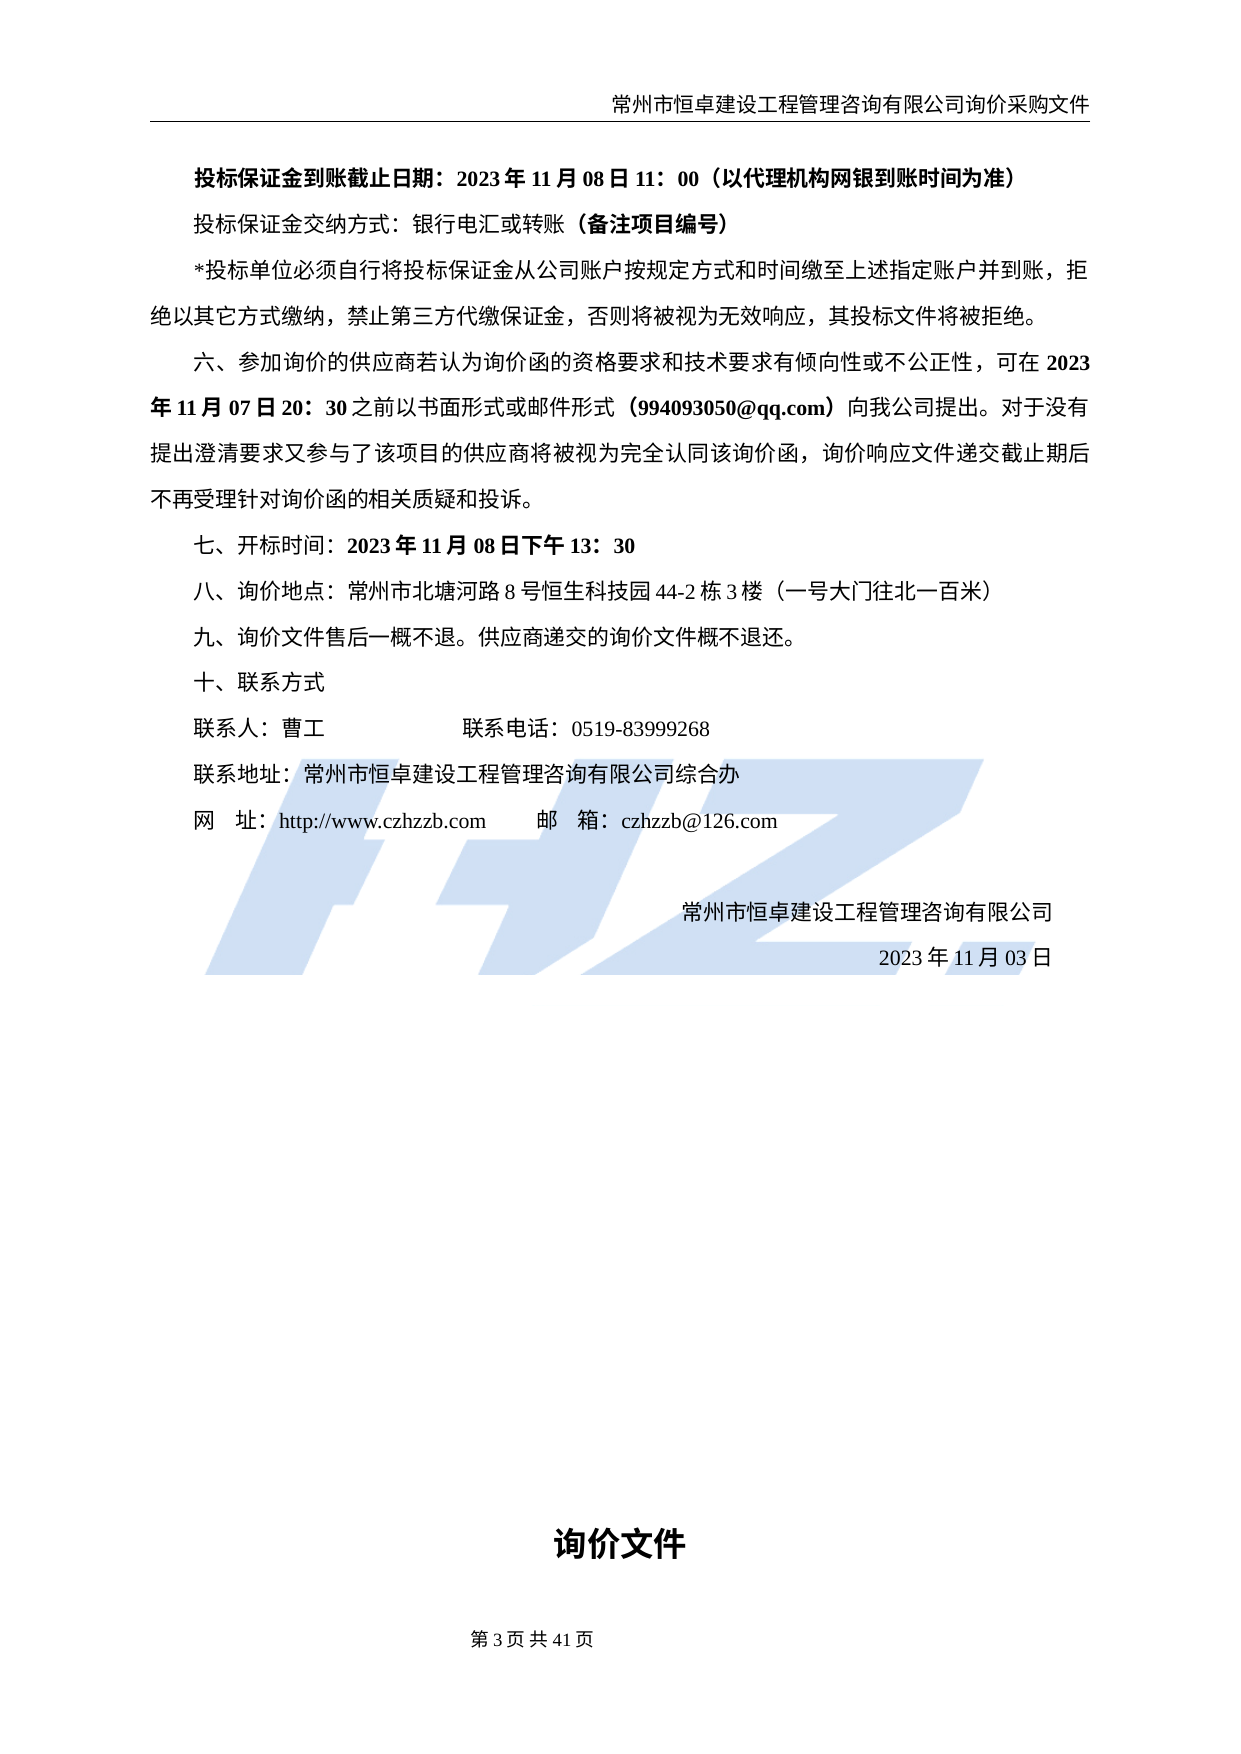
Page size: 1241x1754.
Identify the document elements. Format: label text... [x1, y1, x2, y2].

text 十、联系方式 [150, 654, 1090, 700]
text 联系人：曹工 联系电话：0519-83999268 [150, 700, 1090, 746]
text 七、开标时间：2023年11月 08日下午13：30 [194, 517, 1090, 562]
text 常州市恒卓建设工程管理咨询有限公司 [150, 883, 1053, 929]
text 投标保证金到账截止日期：2023年11月08日11：00（以代理机构网银到账时间为准） [150, 150, 1090, 196]
text 2023年11月03日 [150, 929, 1053, 975]
text *投标单位必须自行将投标保证金从公司账户按规定方式和时间缴至上述指定账户并到账，拒绝以其它方式缴纳，禁止第三方代缴保证金，否则将被视为无效响应，其投标文件将被拒绝。 [150, 242, 1090, 333]
text 联系地址：常州市恒卓建设工程管理咨询有限公司综合办 [150, 746, 1090, 792]
text 询价文件 [150, 1525, 1090, 1564]
text 九、询价文件售后一概不退。供应商递交的询价文件概不退还。 [150, 608, 1090, 654]
text 投标保证金交纳方式：银行电汇或转账（备注项目编号） [150, 196, 1090, 242]
text 网 址：http://www.czhzzb.com 邮 箱：czhzzb@126.com [150, 792, 1090, 837]
text 六、参加询价的供应商若认为询价函的资格要求和技术要求有倾向性或不公正性，可在 2023年11月 07日20：30之前以书面形式或邮件形式（994093050@qq.com）向我公司提出。对于没有提出澄清要求又参与了该项目的供应商将被视为完全认同该询价函，询价响应文件递交截止期后不再受理针对询价函的相关质疑和投诉。 [150, 333, 1090, 517]
text 八、询价地点：常州市北塘河路8号恒生科技园44-2栋3楼（一号大门往北一百米） [194, 562, 1090, 608]
